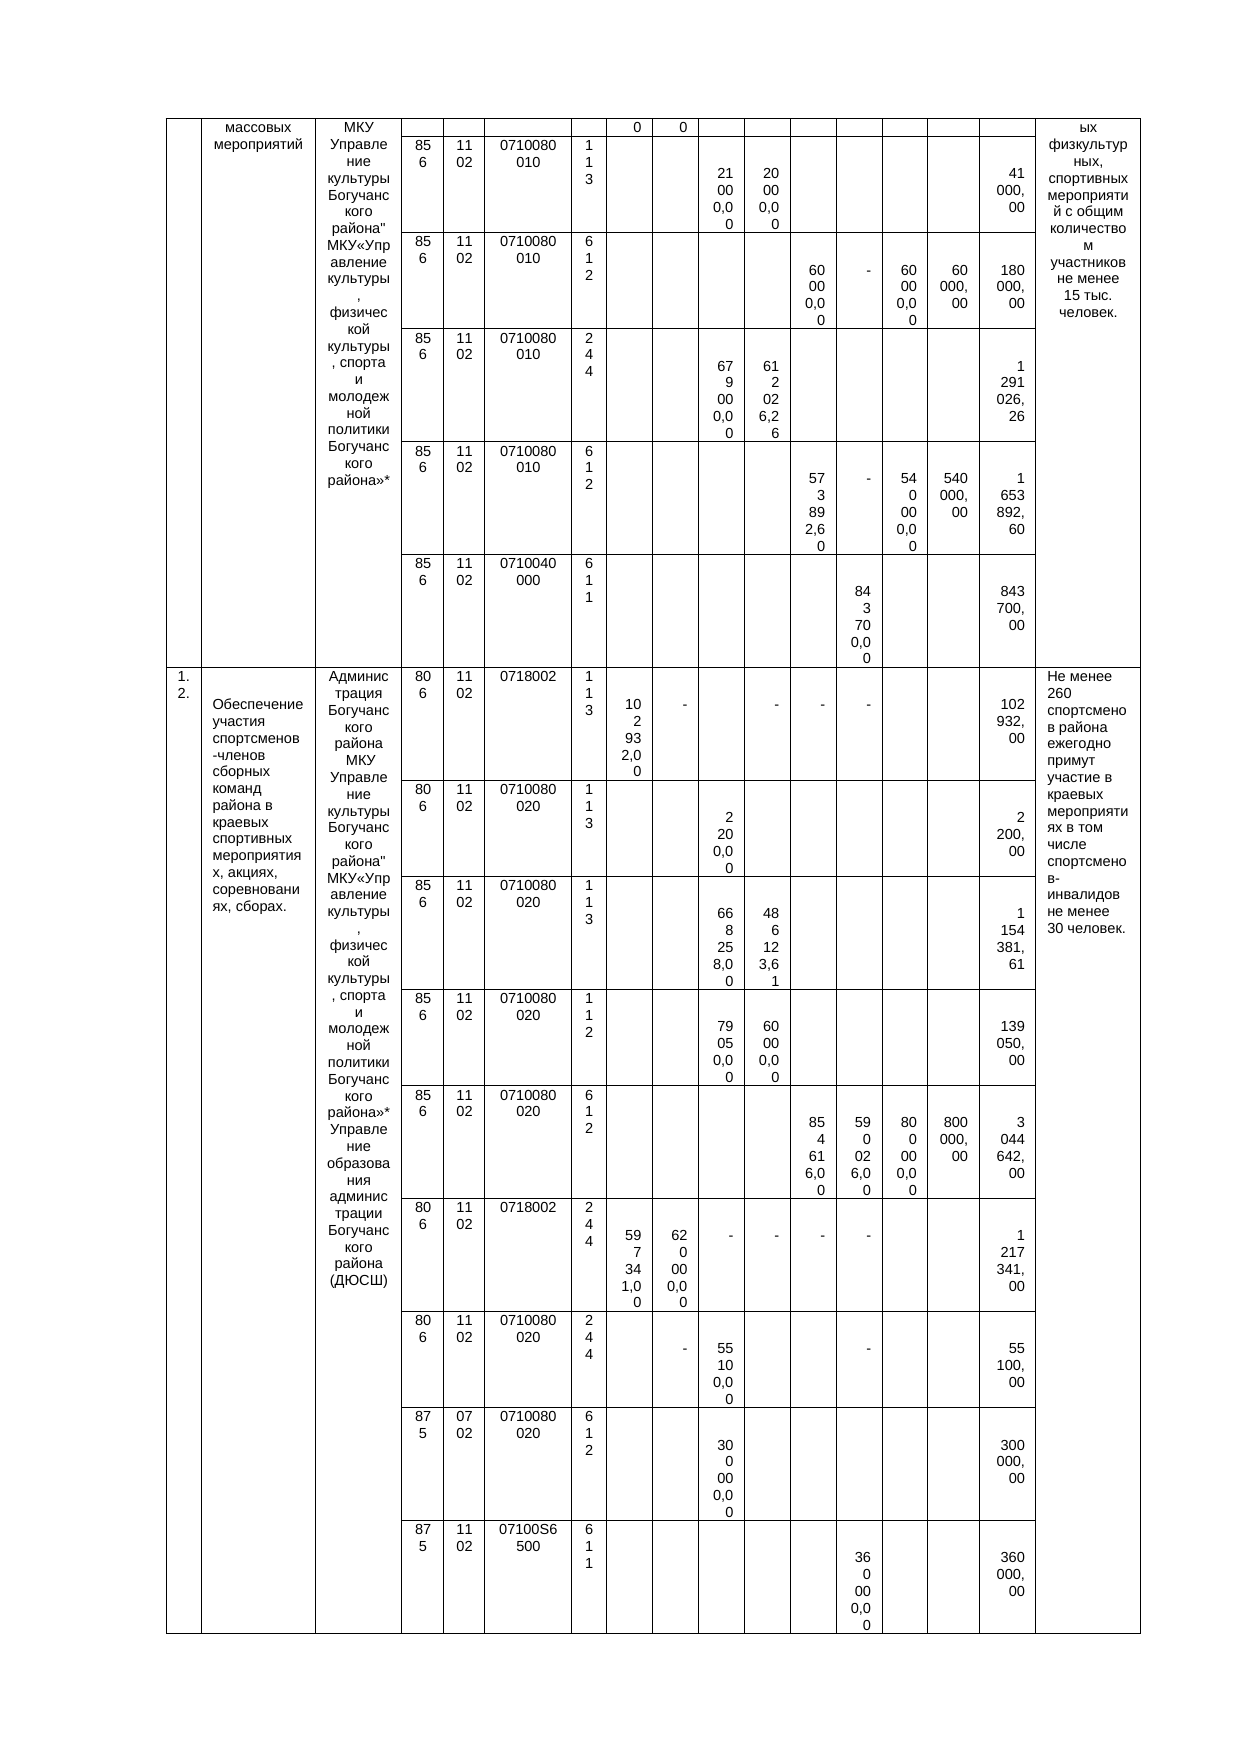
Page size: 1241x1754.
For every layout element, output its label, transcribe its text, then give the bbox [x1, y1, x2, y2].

table_cell 60 000,00 [791, 233, 836, 328]
table_cell 1102 [444, 1312, 484, 1407]
table_cell - [699, 119, 744, 136]
table_cell 770 227,00 [607, 119, 652, 136]
table_cell [883, 137, 927, 232]
table_cell - [837, 1312, 882, 1407]
table_cell [928, 781, 979, 876]
table_cell 612 [572, 1086, 606, 1198]
table_cell 1 217 341,00 [980, 1199, 1035, 1311]
table_cell 612 026,26 [745, 329, 790, 441]
table_cell [653, 329, 698, 441]
table_cell [607, 990, 652, 1085]
table_cell [745, 555, 790, 667]
table_cell [699, 233, 744, 328]
table_cell [653, 137, 698, 232]
table_cell - [791, 1199, 836, 1311]
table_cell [202, 119, 315, 667]
table_cell [607, 1312, 652, 1407]
table_cell [653, 877, 698, 989]
table_cell [745, 1521, 790, 1633]
table_cell [607, 442, 652, 554]
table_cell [316, 119, 401, 667]
table_cell [745, 1312, 790, 1407]
table_cell - [653, 668, 698, 780]
table_cell 806 [402, 668, 443, 780]
table_cell 2 200,00 [980, 781, 1035, 876]
table_cell [883, 990, 927, 1085]
table_cell 843 700,00 [980, 555, 1035, 667]
table_cell - [745, 119, 790, 136]
table_cell 612 [572, 1408, 606, 1520]
table_cell 679 000,00 [699, 329, 744, 441]
table_cell 1102 [444, 990, 484, 1085]
table_cell 0718002 [485, 668, 571, 780]
table_cell [653, 442, 698, 554]
table_cell [791, 1521, 836, 1633]
table_cell 1102 [444, 781, 484, 876]
table_cell 1102 [444, 329, 484, 441]
table_cell [607, 233, 652, 328]
table_cell 856 [402, 137, 443, 232]
table_cell [791, 877, 836, 989]
table_cell [791, 1408, 836, 1520]
table_cell 856 [402, 442, 443, 554]
table_cell [791, 781, 836, 876]
table_cell 597 341,00 [607, 1199, 652, 1311]
table_cell 0718001 [485, 119, 571, 136]
table_cell [607, 555, 652, 667]
table_cell 0710080020 [485, 1086, 571, 1198]
table_cell 1 717 227,00 [980, 119, 1035, 136]
table_cell [699, 1086, 744, 1198]
table_cell [791, 990, 836, 1085]
table_cell [745, 1408, 790, 1520]
table_cell 1102 [444, 668, 484, 780]
table_cell 486 123,61 [745, 877, 790, 989]
table_cell [883, 1521, 927, 1633]
table_cell 590 026,00 [837, 1086, 882, 1198]
table_cell 668 258,00 [699, 877, 744, 989]
table_cell 856 [402, 555, 443, 667]
table_cell [745, 781, 790, 876]
table_cell [653, 1408, 698, 1520]
table_cell [653, 781, 698, 876]
table_cell Не менее 260 спортсменов района ежегодно примут участие в краевых мероприятиях в том числе спортсменов-инвалидов не менее 30 человек. [1036, 668, 1140, 1633]
table_cell 0702 [444, 1408, 484, 1520]
table_cell 360 000,00 [837, 1521, 882, 1633]
table_cell 0710080020 [485, 781, 571, 876]
table_cell [607, 781, 652, 876]
table_cell [653, 1086, 698, 1198]
table_cell [928, 329, 979, 441]
table_cell [791, 137, 836, 232]
table_cell 1102 [444, 137, 484, 232]
table_cell 0710080010 [485, 233, 571, 328]
table_cell [699, 1521, 744, 1633]
table_cell 102 932,00 [980, 668, 1035, 780]
table_cell 611 [572, 555, 606, 667]
table_cell 0710080020 [485, 1408, 571, 1520]
table_cell 1102 [444, 555, 484, 667]
table_cell [745, 1086, 790, 1198]
table_cell 2 200,00 [699, 781, 744, 876]
table_cell 854 616,00 [791, 1086, 836, 1198]
table_cell [883, 329, 927, 441]
table_cell 0710080020 [485, 877, 571, 989]
table_cell 3 044 642,00 [980, 1086, 1035, 1198]
table_cell 843 700,00 [837, 555, 882, 667]
table_cell 0710080020 [485, 1312, 571, 1407]
table_cell 41 000,00 [980, 137, 1035, 232]
table_cell [607, 329, 652, 441]
table_cell 1102 [444, 1521, 484, 1633]
table_cell - [745, 1199, 790, 1311]
table_cell [607, 137, 652, 232]
table_cell 60 000,00 [928, 233, 979, 328]
table_cell 1 653 892,60 [980, 442, 1035, 554]
table_cell [883, 1312, 927, 1407]
table_cell 856 [402, 1086, 443, 1198]
table_cell 856 [402, 877, 443, 989]
table_cell 0710080020 [485, 990, 571, 1085]
table_cell [837, 781, 882, 876]
table_cell - [837, 1199, 882, 1311]
table_cell 113 [572, 137, 606, 232]
table_cell [791, 555, 836, 667]
table_cell 112 [572, 990, 606, 1085]
table_cell 113 [572, 781, 606, 876]
table_cell [928, 668, 979, 780]
table_cell 0710080010 [485, 442, 571, 554]
table_cell 244 [572, 1312, 606, 1407]
table_cell 0710080010 [485, 329, 571, 441]
table_cell [699, 442, 744, 554]
table_cell Администрация Богучанского района МКУ Управление культуры Богучанского района" МКУ«Управление культуры, физической культуры, спорта и молодежной политики Богучанского района»* Управление образования администрации Богучанского района (ДЮСШ) [316, 668, 401, 1633]
table_cell 1102 [444, 1086, 484, 1198]
table_cell 113 [572, 668, 606, 780]
table_cell [883, 877, 927, 989]
table_cell [607, 1086, 652, 1198]
table_cell 856 [402, 329, 443, 441]
table_cell - [837, 233, 882, 328]
table_cell [883, 1408, 927, 1520]
table_cell [699, 555, 744, 667]
table_cell - [699, 1199, 744, 1311]
table_cell 60 000,00 [745, 990, 790, 1085]
table_cell [928, 1408, 979, 1520]
table_cell [883, 555, 927, 667]
table_cell 0710080010 [485, 137, 571, 232]
table_cell [928, 137, 979, 232]
table_cell 244 [572, 1199, 606, 1311]
table_cell 806 [402, 119, 443, 136]
table_cell 947 000,00 [653, 119, 698, 136]
table_cell [928, 990, 979, 1085]
table_cell 540 000,00 [928, 442, 979, 554]
table_cell Обеспечение участия спортсменов-членов сборных команд района в краевых спортивных мероприятиях, акциях, соревнованиях, сборах. [202, 668, 315, 1633]
table_cell 856 [402, 990, 443, 1085]
table_cell 1 291 026,26 [980, 329, 1035, 441]
table_cell [653, 1521, 698, 1633]
table_cell 1102 [444, 877, 484, 989]
table_cell 55 100,00 [980, 1312, 1035, 1407]
table_cell 180 000,00 [980, 233, 1035, 328]
table_cell [837, 329, 882, 441]
table_cell 55 100,00 [699, 1312, 744, 1407]
table_cell - [837, 442, 882, 554]
table_cell [837, 1408, 882, 1520]
table_cell [928, 1521, 979, 1633]
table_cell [1036, 119, 1140, 667]
table_cell 620 000,00 [653, 1199, 698, 1311]
table_cell 1102 [444, 119, 484, 136]
table_cell 79 050,00 [699, 990, 744, 1085]
table_cell [607, 877, 652, 989]
table_cell [653, 555, 698, 667]
table_cell [791, 1312, 836, 1407]
table_cell [607, 1408, 652, 1520]
table_cell 244 [572, 329, 606, 441]
table_cell 1.2. [167, 668, 201, 1633]
table_cell 540 000,00 [883, 442, 927, 554]
table_cell 806 [402, 1312, 443, 1407]
table_cell 806 [402, 1199, 443, 1311]
table_cell [653, 990, 698, 1085]
table_cell 60 000,00 [883, 233, 927, 328]
table_cell 102 932,00 [607, 668, 652, 780]
table_cell 244 [572, 119, 606, 136]
table_cell 875 [402, 1408, 443, 1520]
table_cell 856 [402, 233, 443, 328]
table_cell - [653, 1312, 698, 1407]
table_cell [928, 1199, 979, 1311]
table_cell [883, 119, 927, 136]
table_cell 612 [572, 442, 606, 554]
table_cell [837, 990, 882, 1085]
table_cell 612 [572, 233, 606, 328]
table_cell 360 000,00 [980, 1521, 1035, 1633]
table_cell [699, 668, 744, 780]
table_cell 20 000,00 [745, 137, 790, 232]
table_cell [837, 877, 882, 989]
table_cell - [791, 668, 836, 780]
table_cell 1102 [444, 233, 484, 328]
table_cell 1 154 381,61 [980, 877, 1035, 989]
table_cell - [837, 668, 882, 780]
table_cell 1.1. [167, 119, 201, 667]
table_cell 113 [572, 877, 606, 989]
table_cell [607, 1521, 652, 1633]
table_cell 139 050,00 [980, 990, 1035, 1085]
table_cell 1102 [444, 442, 484, 554]
table_cell [745, 442, 790, 554]
table_cell - [837, 119, 882, 136]
table_cell [791, 119, 836, 136]
table_cell 0718002 [485, 1199, 571, 1311]
table_cell [928, 555, 979, 667]
table_cell 21 000,00 [699, 137, 744, 232]
table_cell 611 [572, 1521, 606, 1633]
table_cell [745, 233, 790, 328]
table_cell [928, 119, 979, 136]
table_cell [883, 668, 927, 780]
table_cell [791, 329, 836, 441]
table_cell 875 [402, 1521, 443, 1633]
table_cell 573 892,60 [791, 442, 836, 554]
table_cell [883, 781, 927, 876]
table_cell 300 000,00 [699, 1408, 744, 1520]
table_cell [653, 233, 698, 328]
table_cell [837, 137, 882, 232]
table_cell [883, 1199, 927, 1311]
table_cell 800 000,00 [883, 1086, 927, 1198]
table_cell 800 000,00 [928, 1086, 979, 1198]
table_cell - [745, 668, 790, 780]
table_cell 0710040000 [485, 555, 571, 667]
table_cell 07100S6500 [485, 1521, 571, 1633]
table_cell 300 000,00 [980, 1408, 1035, 1520]
table_cell 806 [402, 781, 443, 876]
table_cell 1102 [444, 1199, 484, 1311]
table_cell [928, 877, 979, 989]
table_cell [928, 1312, 979, 1407]
